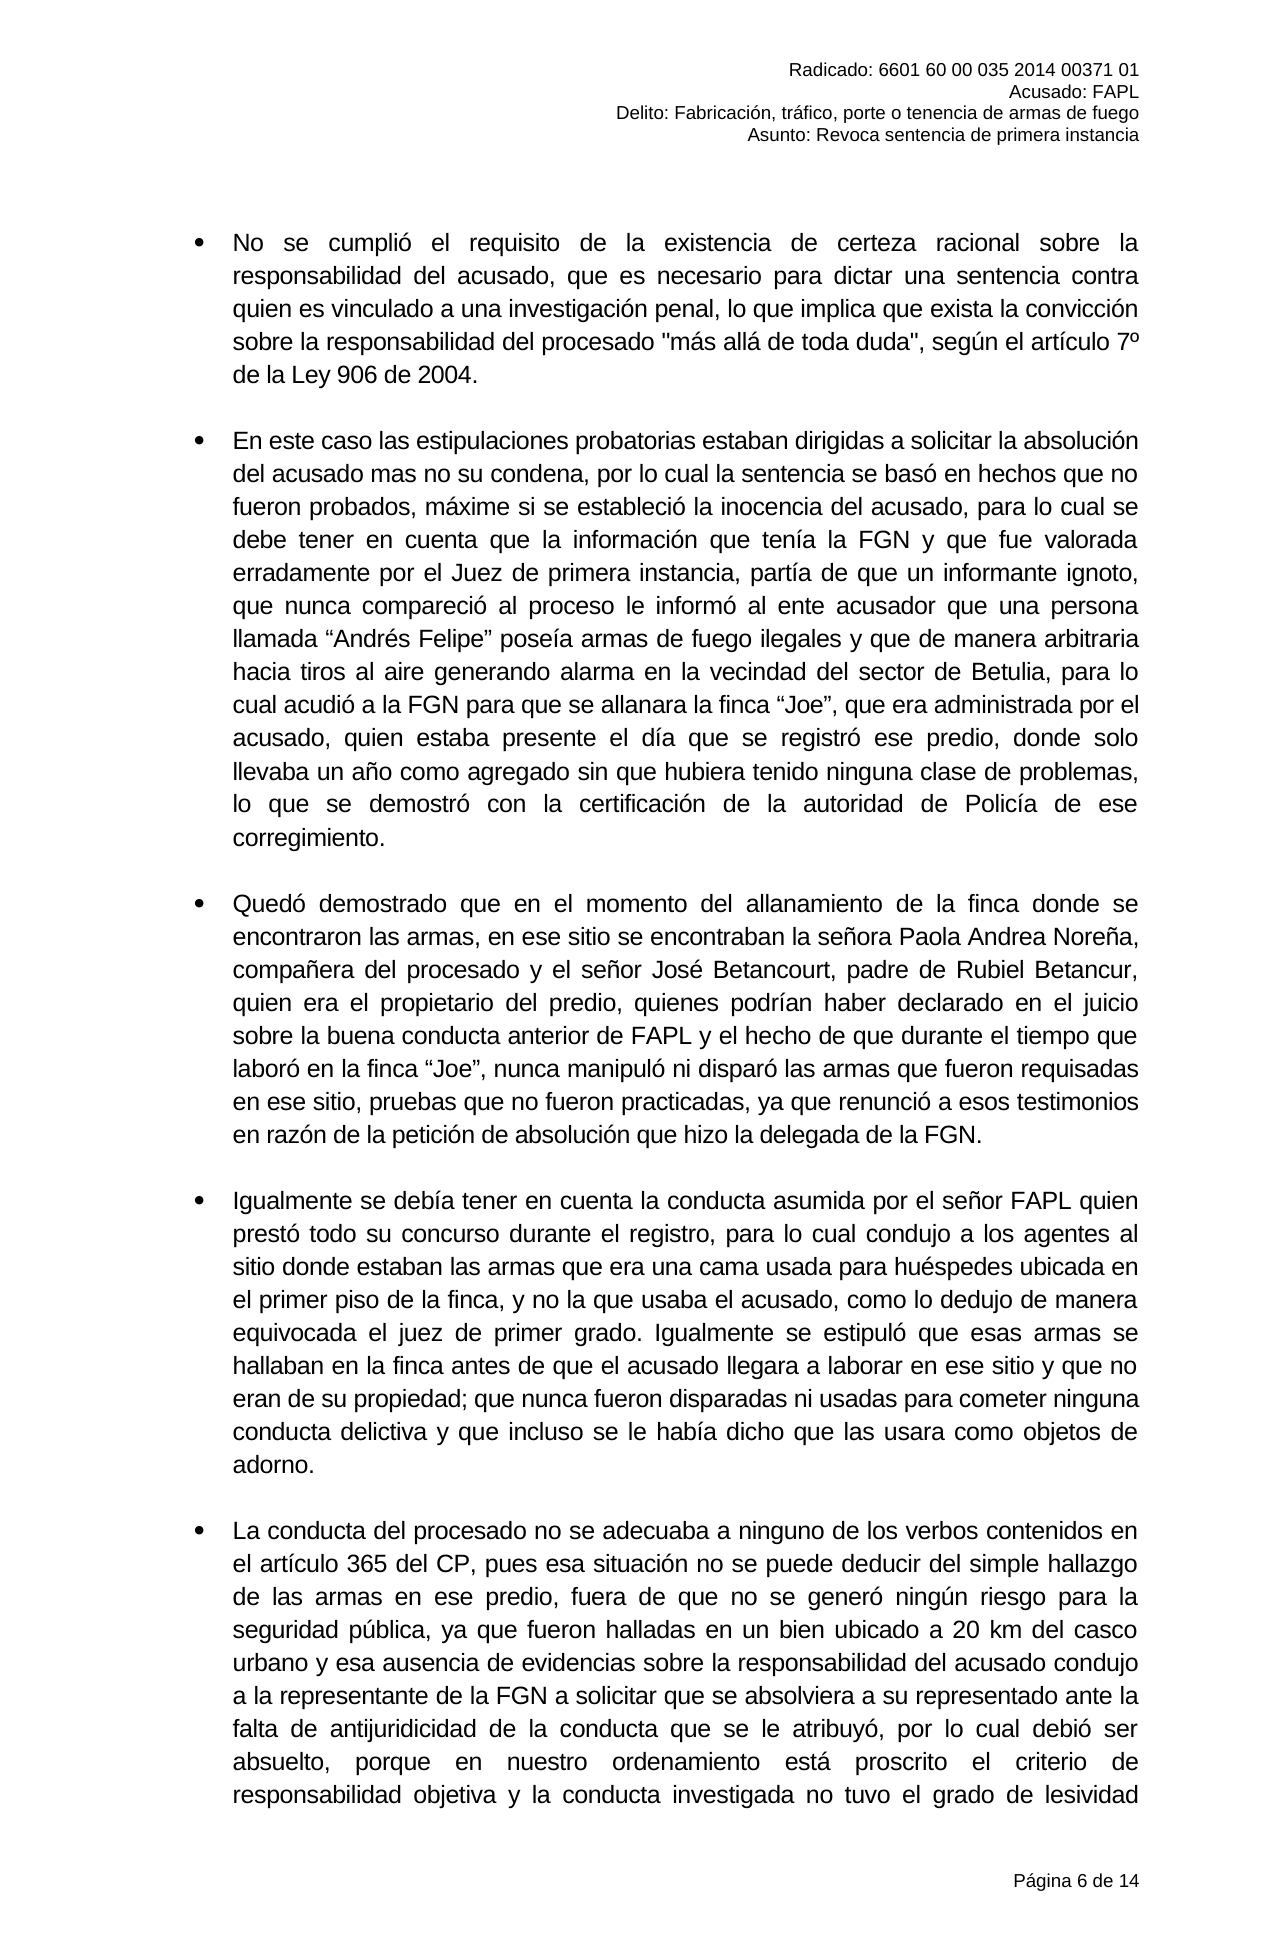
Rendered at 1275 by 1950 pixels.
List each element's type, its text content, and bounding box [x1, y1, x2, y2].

list No se cumplió el requisito de la existencia de certeza racional sobre la responsabilidad del acusado, que es necesario para dictar una sentencia contra quien es vinculado a una investigación penal, lo que implica que exista la convicción sobre la responsabilidad del procesado "más allá de toda duda", según el artículo 7º de la Ley 906 de 2004. [195, 228, 1139, 389]
list Igualmente se debía tener en cuenta la conducta asumida por el señor FAPL quien prestó todo su concurso durante el registro, para lo cual condujo a los agentes al sitio donde estaban las armas que era una cama usada para huéspedes ubicada en el primer piso de la finca, y no la que usaba el acusado, como lo dedujo de manera equivocada el juez de primer grado. Igualmente se estipuló que esas armas se hallaban en la finca antes de que el acusado llegara a laborar en ese sitio y que no eran de su propiedad; que nunca fueron disparadas ni usadas para cometer ninguna conducta delictiva y que incluso se le había dicho que las usara como objetos de adorno. [195, 1186, 1139, 1479]
list Quedó demostrado que en el momento del allanamiento de la finca donde se encontraron las armas, en ese sitio se encontraban la señora Paola Andrea Noreña, compañera del procesado y el señor José Betancourt, padre de Rubiel Betancur, quien era el propietario del predio, quienes podrían haber declarado en el juicio sobre la buena conducta anterior de FAPL y el hecho de que durante el tiempo que laboró en la finca “Joe”, nunca manipuló ni disparó las armas que fueron requisadas en ese sitio, pruebas que no fueron practicadas, ya que renunció a esos testimonios en razón de la petición de absolución que hizo la delegada de la FGN. [195, 888, 1139, 1148]
list En este caso las estipulaciones probatorias estaban dirigidas a solicitar la absolución del acusado mas no su condena, por lo cual la sentencia se basó en hechos que no fueron probados, máxime si se estableció la inocencia del acusado, para lo cual se debe tener en cuenta que la información que tenía la FGN y que fue valorada erradamente por el Juez de primera instancia, partía de que un informante ignoto, que nunca compareció al proceso le informó al ente acusador que una persona llamada “Andrés Felipe” poseía armas de fuego ilegales y que de manera arbitraria hacia tiros al aire generando alarma en la vecindad del sector de Betulia, para lo cual acudió a la FGN para que se allanara la finca “Joe”, que era administrada por el acusado, quien estaba presente el día que se registró ese predio, donde solo llevaba un año como agregado sin que hubiera tenido ninguna clase de problemas, lo que se demostró con la certificación de la autoridad de Policía de ese corregimiento. [195, 426, 1139, 851]
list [195, 1516, 1139, 1809]
